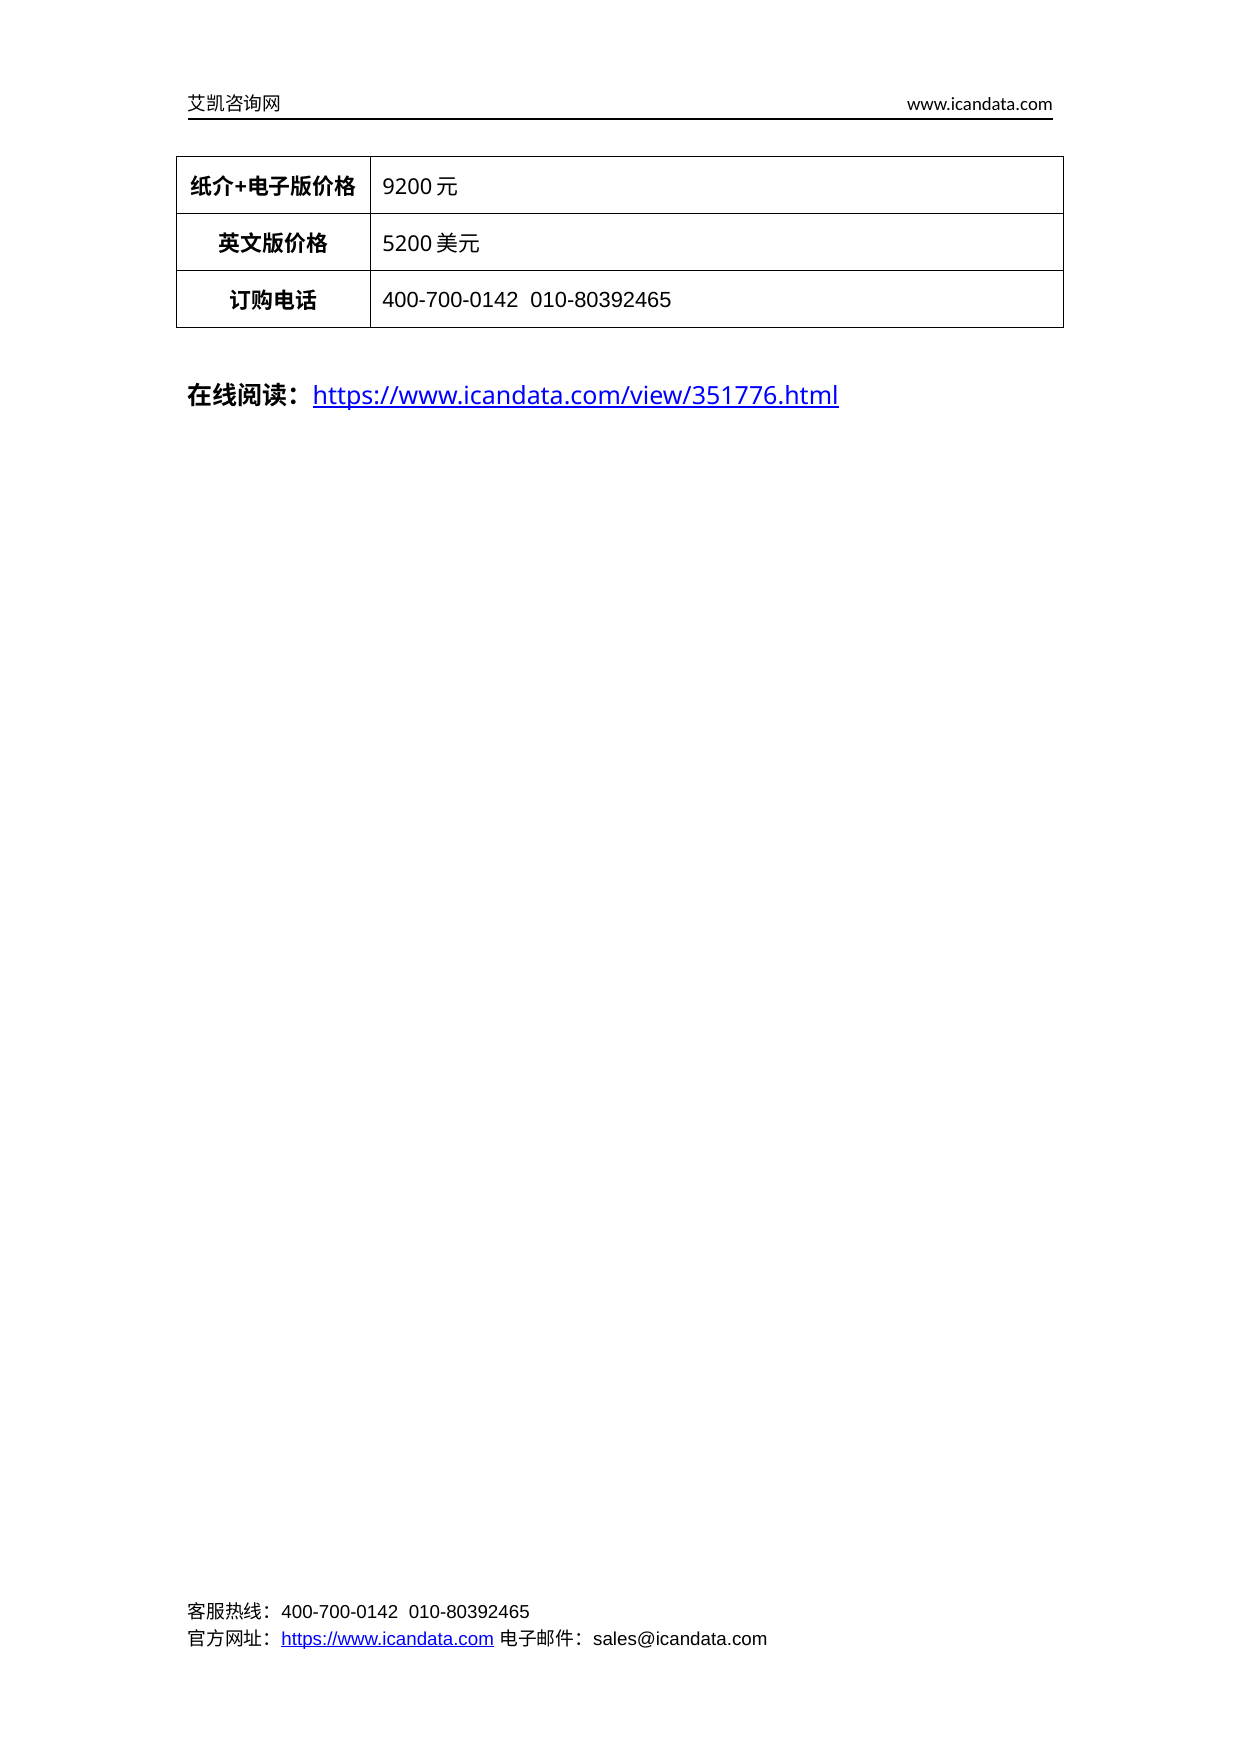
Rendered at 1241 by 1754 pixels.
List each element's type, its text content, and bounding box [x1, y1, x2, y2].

text 在线阅读：https://www.icandata.com/view/351776.html [187, 361, 1053, 426]
table_cell 英文版价格 [177, 214, 370, 270]
table_cell 纸介+电子版价格 [177, 157, 370, 213]
table_cell 9200元 [371, 157, 1063, 213]
table_cell 订购电话 [177, 271, 370, 327]
table_cell 400-700-0142 010-80392465 [371, 271, 1063, 327]
table_cell 5200美元 [371, 214, 1063, 270]
